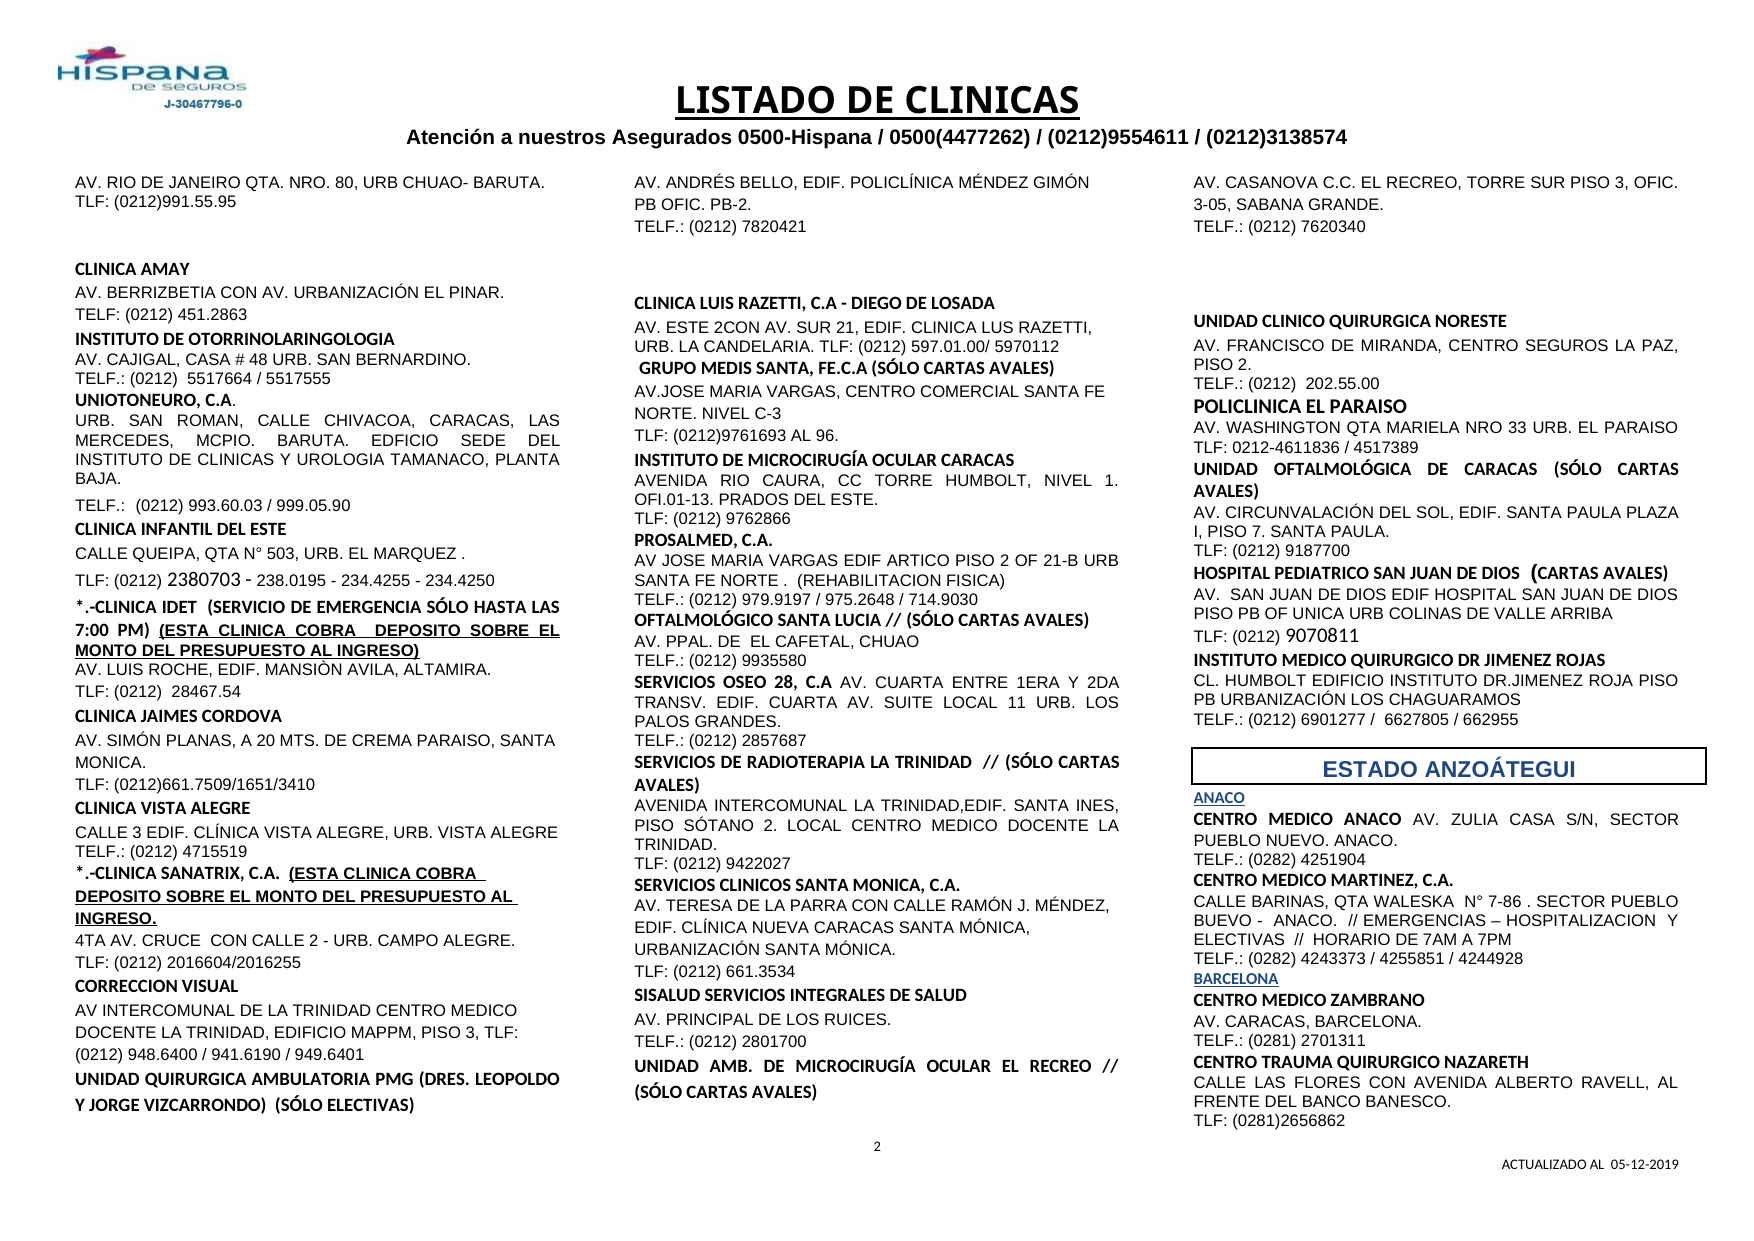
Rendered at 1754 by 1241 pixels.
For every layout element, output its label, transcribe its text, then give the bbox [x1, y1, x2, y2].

text TLF: (0212) 9762866 [634, 509, 1119, 528]
text UNIDAD OFTALMOLÓGICA DE CARACAS (SÓLO CARTAS AVALES) [1193, 457, 1679, 502]
text SERVICIOS OSEO 28, C.A AV. CUARTA ENTRE 1ERA Y 2DA TRANSV. EDIF. CUARTA AV. SUITE LOCAL 11 URB. LOS PALOS GRANDES. [634, 670, 1119, 731]
text AV. SAN JUAN DE DIOS EDIF HOSPITAL SAN JUAN DE DIOS PISO PB OF UNICA URB COLINAS DE VALLE ARRIBA [1193, 584, 1679, 623]
text CALLE 3 EDIF. CLÍNICA VISTA ALEGRE, URB. VISTA ALEGRE [75, 823, 560, 842]
text UNIDAD AMB. DE MICROCIRUGÍA OCULAR EL RECREO // (SÓLO CARTAS AVALES) [634, 1054, 1119, 1103]
text AV. CASANOVA C.C. EL RECREO, TORRE SUR PISO 3, OFIC. 3-05, SABANA GRANDE. [1193, 173, 1679, 214]
text TLF: (0212) 28467.54 [75, 682, 560, 701]
text AV. PRINCIPAL DE LOS RUICES. [634, 1010, 1119, 1029]
text TELF: (0212) 451.2863 [75, 305, 560, 324]
text TELF.: (0212) 2801700 [634, 1032, 1119, 1051]
text AV. CAJIGAL, CASA # 48 URB. SAN BERNARDINO. [75, 350, 560, 369]
text BARCELONA [1193, 968, 1679, 988]
text AV. SIMÓN PLANAS, A 20 MTS. DE CREMA PARAISO, SANTA MONICA. [75, 730, 560, 772]
text ANACO [1193, 787, 1679, 807]
text TLF: (0212) 2016604/2016255 [75, 953, 560, 972]
text AV. BERRIZBETIA CON AV. URBANIZACIÓN EL PINAR. [75, 283, 560, 302]
text TLF: (0281)2656862 [1193, 1111, 1679, 1130]
text AV. RIO DE JANEIRO QTA. NRO. 80, URB CHUAO- BARUTA. TLF: (0212)991.55.95 [75, 173, 560, 211]
text TELF.: (0212) 202.55.00 [1193, 374, 1679, 393]
text TLF: (0212) 9070811 [1193, 623, 1679, 648]
text TLF: (0212)9761693 AL 96. [634, 426, 1119, 445]
text AV. ANDRÉS BELLO, EDIF. POLICLÍNICA MÉNDEZ GIMÓN [634, 173, 1119, 192]
text TLF: (0212) 9422027 [634, 854, 1119, 873]
text AV. ESTE 2CON AV. SUR 21, EDIF. CLINICA LUS RAZETTI, URB. LA CANDELARIA. TLF: (0212) 597.01.00/ 5970112 [634, 318, 1119, 356]
text 4TA AV. CRUCE CON CALLE 2 - URB. CAMPO ALEGRE. [75, 931, 560, 950]
text AV. FRANCISCO DE MIRANDA, CENTRO SEGUROS LA PAZ, PISO 2. [1193, 335, 1679, 374]
text TELF.: (0212) 993.60.03 / 999.05.90 [135, 488, 560, 518]
text CLINICA JAIMES CORDOVA [75, 704, 560, 727]
text UNIDAD CLINICO QUIRURGICA NORESTE [1193, 309, 1679, 332]
text POLICLINICA EL PARAISO [1193, 393, 1679, 418]
text SERVICIOS CLINICOS SANTA MONICA, C.A. [634, 873, 1119, 896]
text *.-CLINICA IDET (SERVICIO DE EMERGENCIA SÓLO HASTA LAS 7:00 PM) (ESTA CLINICA COBRA DEPOSITO SOBRE EL MONTO DEL PRESUPUESTO AL INGRESO) [75, 595, 560, 660]
text SISALUD SERVICIOS INTEGRALES DE SALUD [634, 984, 1119, 1007]
text INSTITUTO DE MICROCIRUGÍA OCULAR CARACAS [634, 448, 1119, 471]
text PROSALMED, C.A. [634, 528, 1119, 551]
text AV. WASHINGTON QTA MARIELA NRO 33 URB. EL PARAISO TLF: 0212-4611836 / 4517389 [1193, 418, 1679, 457]
text TELF.: (0212) 7620340 [1193, 217, 1679, 236]
text CENTRO MEDICO ANACO AV. ZULIA CASA S/N, SECTOR PUEBLO NUEVO. ANACO. [1193, 807, 1679, 849]
text SERVICIOS DE RADIOTERAPIA LA TRINIDAD // (SÓLO CARTAS AVALES) [634, 750, 1119, 796]
text AVENIDA RIO CAURA, CC TORRE HUMBOLT, NIVEL 1. OFI.01-13. PRADOS DEL ESTE. [634, 471, 1119, 509]
text URB. SAN ROMAN, CALLE CHIVACOA, CARACAS, LAS MERCEDES, MCPIO. BARUTA. EDFICIO SEDE DEL INSTITUTO DE CLINICAS Y UROLOGIA TAMANACO, PLANTA BAJA. [75, 411, 560, 488]
text TELF.: (0212) 979.9197 / 975.2648 / 714.9030 [634, 589, 1119, 609]
text OFTALMOLÓGICO SANTA LUCIA // (SÓLO CARTAS AVALES) [634, 609, 1119, 632]
text TLF: (0212) 9187700 [1193, 541, 1679, 560]
text TELF.: (0212) 9935580 [634, 651, 1119, 670]
text CALLE QUEIPA, QTA N° 503, URB. EL MARQUEZ . [75, 544, 560, 563]
text CENTRO MEDICO MARTINEZ, C.A. [1193, 869, 1679, 892]
text TELF.: (0212) 7820421 [634, 217, 1119, 236]
text INSTITUTO DE OTORRINOLARINGOLOGIA [75, 327, 560, 350]
text TELF.: (0282) 4251904 [1193, 849, 1679, 869]
text TLF: (0212)661.7509/1651/3410 [75, 774, 560, 793]
text *.-CLINICA SANATRIX, C.A. (ESTA CLINICA COBRA DEPOSITO SOBRE EL MONTO DEL PRESUPUESTO AL INGRESO. [75, 861, 560, 928]
text CALLE LAS FLORES CON AVENIDA ALBERTO RAVELL, AL FRENTE DEL BANCO BANESCO. [1193, 1073, 1679, 1111]
text INSTITUTO MEDICO QUIRURGICO DR JIMENEZ ROJAS [1193, 648, 1679, 671]
text CORRECCION VISUAL [75, 975, 560, 998]
text CLINICA AMAY [75, 257, 560, 279]
text AV. TERESA DE LA PARRA CON CALLE RAMÓN J. MÉNDEZ, EDIF. CLÍNICA NUEVA CARACAS SANTA MÓNICA, URBANIZACIÓN SANTA MÓNICA. [634, 896, 1119, 959]
text TELF.: (0212) 6901277 / 6627805 / 662955 [1193, 709, 1679, 728]
text GRUPO MEDIS SANTA, FE.C.A (SÓLO CARTAS AVALES) AV.JOSE MARIA VARGAS, CENTRO COMERCIAL SANTA FE NORTE. NIVEL C-3 [634, 356, 1119, 423]
text TLF: (0212) 2380703 - 238.0195 - 234.4255 - 234.4250 [75, 566, 560, 591]
text CL. HUMBOLT EDIFICIO INSTITUTO DR.JIMENEZ ROJA PISO PB URBANIZACIÓN LOS CHAGUARAMOS [1193, 671, 1679, 709]
text TELF.: (0281) 2701311 [1193, 1031, 1679, 1050]
text AV. LUIS ROCHE, EDIF. MANSIÒN AVILA, ALTAMIRA. [75, 660, 560, 679]
text PB OFIC. PB-2. [634, 195, 1119, 214]
text CLINICA INFANTIL DEL ESTE [75, 518, 560, 541]
text CLINICA LUIS RAZETTI, C.A - DIEGO DE LOSADA [634, 291, 1119, 314]
text CENTRO MEDICO ZAMBRANO [1193, 988, 1679, 1011]
text TELF.: (0282) 4243373 / 4255851 / 4244928 [1193, 949, 1679, 968]
text AV. CARACAS, BARCELONA. [1193, 1011, 1679, 1031]
text CALLE BARINAS, QTA WALESKA N° 7-86 . SECTOR PUEBLO BUEVO - ANACO. // EMERGENCIAS – HOSPITALIZACION Y ELECTIVAS // HORARIO DE 7AM A 7PM [1193, 892, 1679, 949]
text TELF.: (0212) 5517664 / 5517555 [75, 369, 560, 388]
text AV JOSE MARIA VARGAS EDIF ARTICO PISO 2 OF 21-B URB SANTA FE NORTE . (REHABILITACION FISICA) [634, 551, 1119, 589]
text HOSPITAL PEDIATRICO SAN JUAN DE DIOS (CARTAS AVALES) [1193, 560, 1679, 584]
text CENTRO TRAUMA QUIRURGICO NAZARETH [1193, 1050, 1679, 1073]
text UNIOTONEURO, C.A. [75, 388, 560, 411]
text TLF: (0212) 661.3534 [634, 962, 1119, 981]
picture [57, 25, 251, 116]
text TELF.: (0212) 2857687 [634, 731, 1119, 750]
text AV INTERCOMUNAL DE LA TRINIDAD CENTRO MEDICO DOCENTE LA TRINIDAD, EDIFICIO MAPPM, PISO 3, TLF: (0212) 948.6400 / 941.6190 / 949.6401 [75, 1001, 560, 1064]
text AV. CIRCUNVALACIÓN DEL SOL, EDIF. SANTA PAULA PLAZA I, PISO 7. SANTA PAULA. [1193, 502, 1679, 541]
text CLINICA VISTA ALEGRE [75, 796, 560, 819]
text AV. PPAL. DE EL CAFETAL, CHUAO [634, 632, 1119, 651]
text UNIDAD QUIRURGICA AMBULATORIA PMG (DRES. LEOPOLDO Y JORGE VIZCARRONDO) (SÓLO ELECTIVAS) [75, 1067, 560, 1116]
text TELF.: (0212) 4715519 [75, 842, 560, 861]
text AVENIDA INTERCOMUNAL LA TRINIDAD,EDIF. SANTA INES, PISO SÓTANO 2. LOCAL CENTRO MEDICO DOCENTE LA TRINIDAD. [634, 796, 1119, 854]
